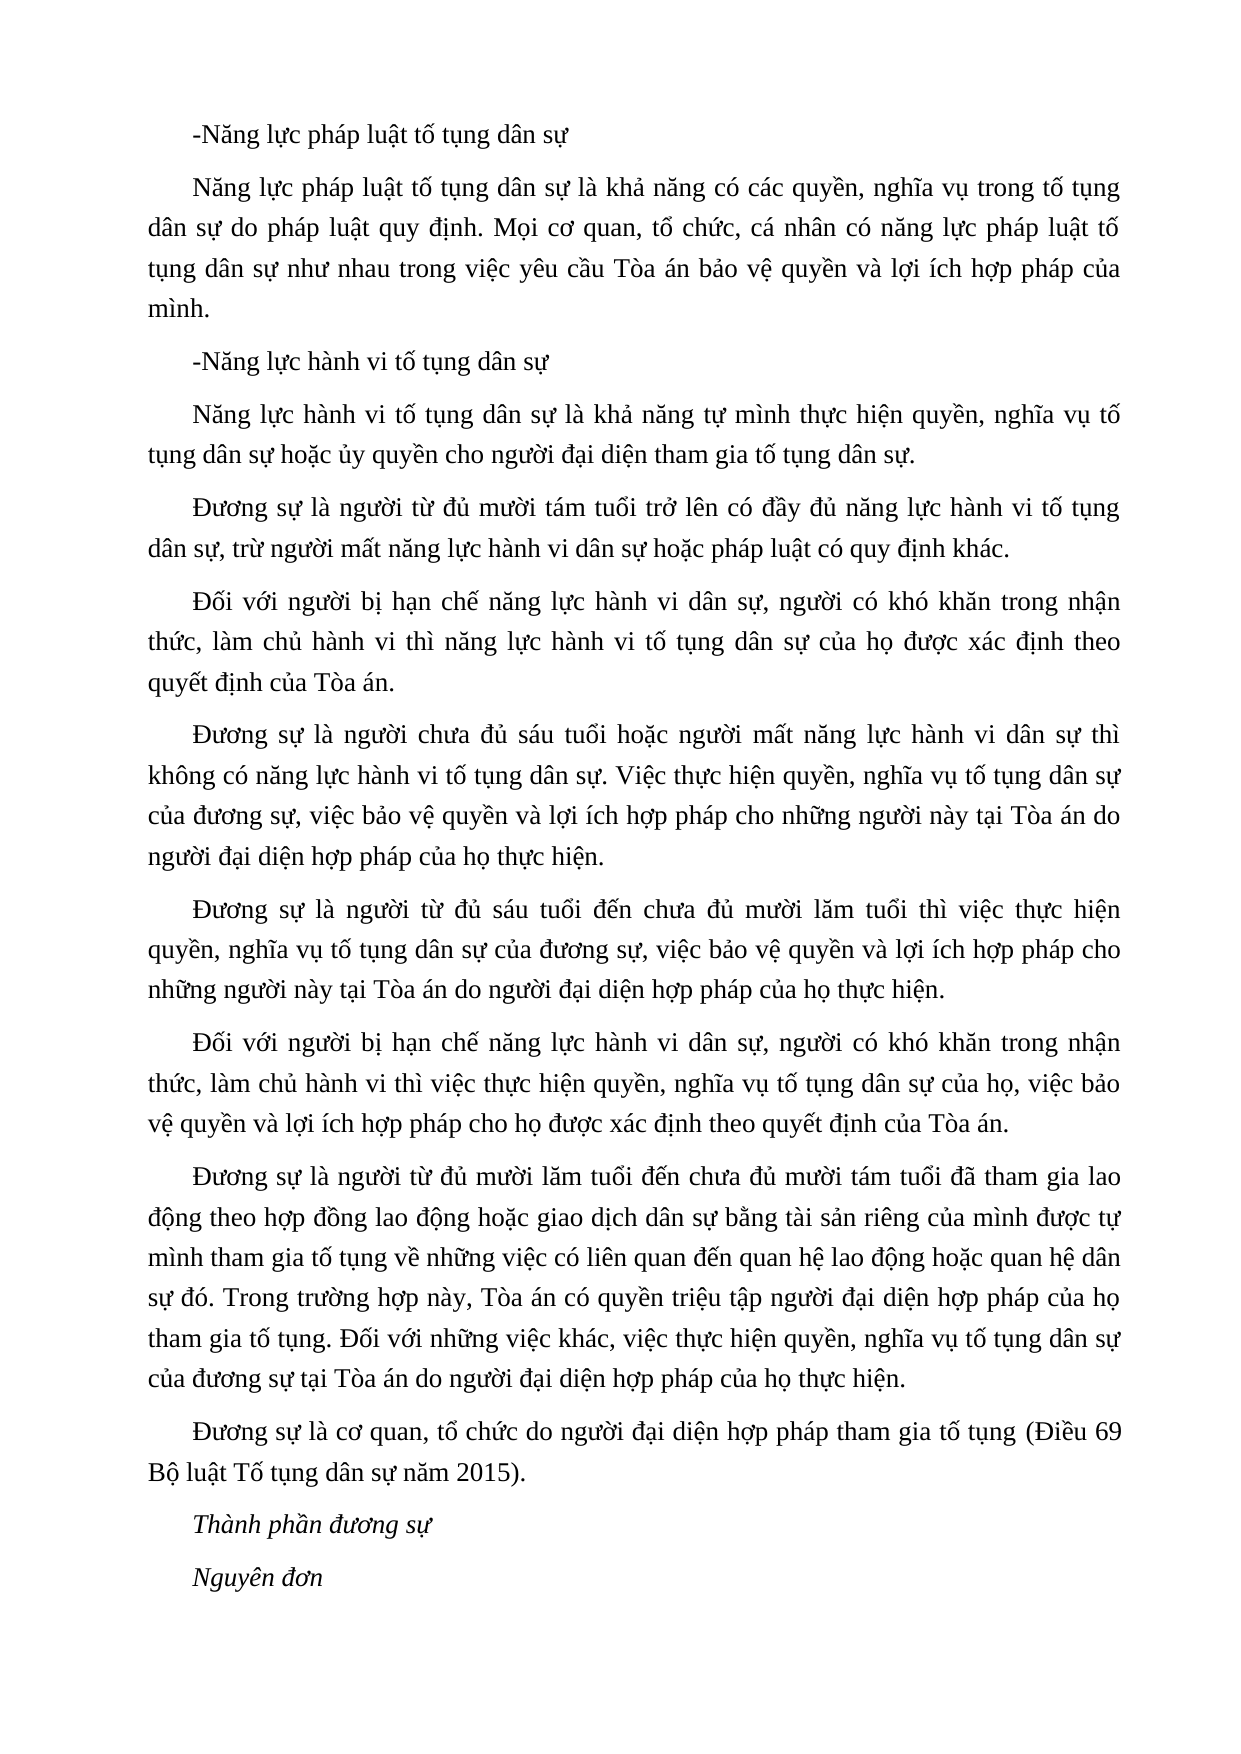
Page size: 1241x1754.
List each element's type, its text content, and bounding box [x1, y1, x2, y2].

text Đương sự là người từ đủ mười lăm tuổi đến chưa đủ mười tám tuổi đã tham gia lao động theo hợp đồng lao động hoặc giao dịch dân sự bằng tài sản riêng của mình được tự mình tham gia tố tụng về những việc có liên quan đến quan hệ lao động hoặc quan hệ dân sự đó. Trong trường hợp này, Tòa án có quyền triệu tập người đại diện hợp pháp của họ tham gia tố tụng. Đối với những việc khác, việc thực hiện quyền, nghĩa vụ tố tụng dân sự của đương sự tại Tòa án do người đại diện hợp pháp của họ thực hiện. [148, 1160, 1122, 1393]
text Đương sự là cơ quan, tổ chức do người đại diện hợp pháp tham gia tố tụng (Điều 69 Bộ luật Tố tụng dân sự năm 2015). [148, 1415, 1122, 1487]
text Đương sự là người từ đủ mười tám tuổi trở lên có đầy đủ năng lực hành vi tố tụng dân sự, trừ người mất năng lực hành vi dân sự hoặc pháp luật có quy định khác. [148, 491, 1122, 563]
text Năng lực hành vi tố tụng dân sự là khả năng tự mình thực hiện quyền, nghĩa vụ tố tụng dân sự hoặc ủy quyền cho người đại diện tham gia tố tụng dân sự. [148, 398, 1122, 470]
text Đương sự là người từ đủ sáu tuổi đến chưa đủ mười lăm tuổi thì việc thực hiện quyền, nghĩa vụ tố tụng dân sự của đương sự, việc bảo vệ quyền và lợi ích hợp pháp cho những người này tại Tòa án do người đại diện hợp pháp của họ thực hiện. [148, 893, 1122, 1005]
text -Năng lực pháp luật tố tụng dân sự [148, 118, 1117, 149]
text Nguyên đơn [148, 1561, 1117, 1593]
text Năng lực pháp luật tố tụng dân sự là khả năng có các quyền, nghĩa vụ trong tố tụng dân sự do pháp luật quy định. Mọi cơ quan, tổ chức, cá nhân có năng lực pháp luật tố tụng dân sự như nhau trong việc yêu cầu Tòa án bảo vệ quyền và lợi ích hợp pháp của mình. [148, 171, 1122, 323]
text -Năng lực hành vi tố tụng dân sự [148, 345, 1122, 376]
text Đối với người bị hạn chế năng lực hành vi dân sự, người có khó khăn trong nhận thức, làm chủ hành vi thì việc thực hiện quyền, nghĩa vụ tố tụng dân sự của họ, việc bảo vệ quyền và lợi ích hợp pháp cho họ được xác định theo quyết định của Tòa án. [148, 1026, 1122, 1138]
text Thành phần đương sự [148, 1508, 1117, 1540]
text Đối với người bị hạn chế năng lực hành vi dân sự, người có khó khăn trong nhận thức, làm chủ hành vi thì năng lực hành vi tố tụng dân sự của họ được xác định theo quyết định của Tòa án. [148, 585, 1122, 697]
text Đương sự là người chưa đủ sáu tuổi hoặc người mất năng lực hành vi dân sự thì không có năng lực hành vi tố tụng dân sự. Việc thực hiện quyền, nghĩa vụ tố tụng dân sự của đương sự, việc bảo vệ quyền và lợi ích hợp pháp cho những người này tại Tòa án do người đại diện hợp pháp của họ thực hiện. [148, 718, 1122, 871]
